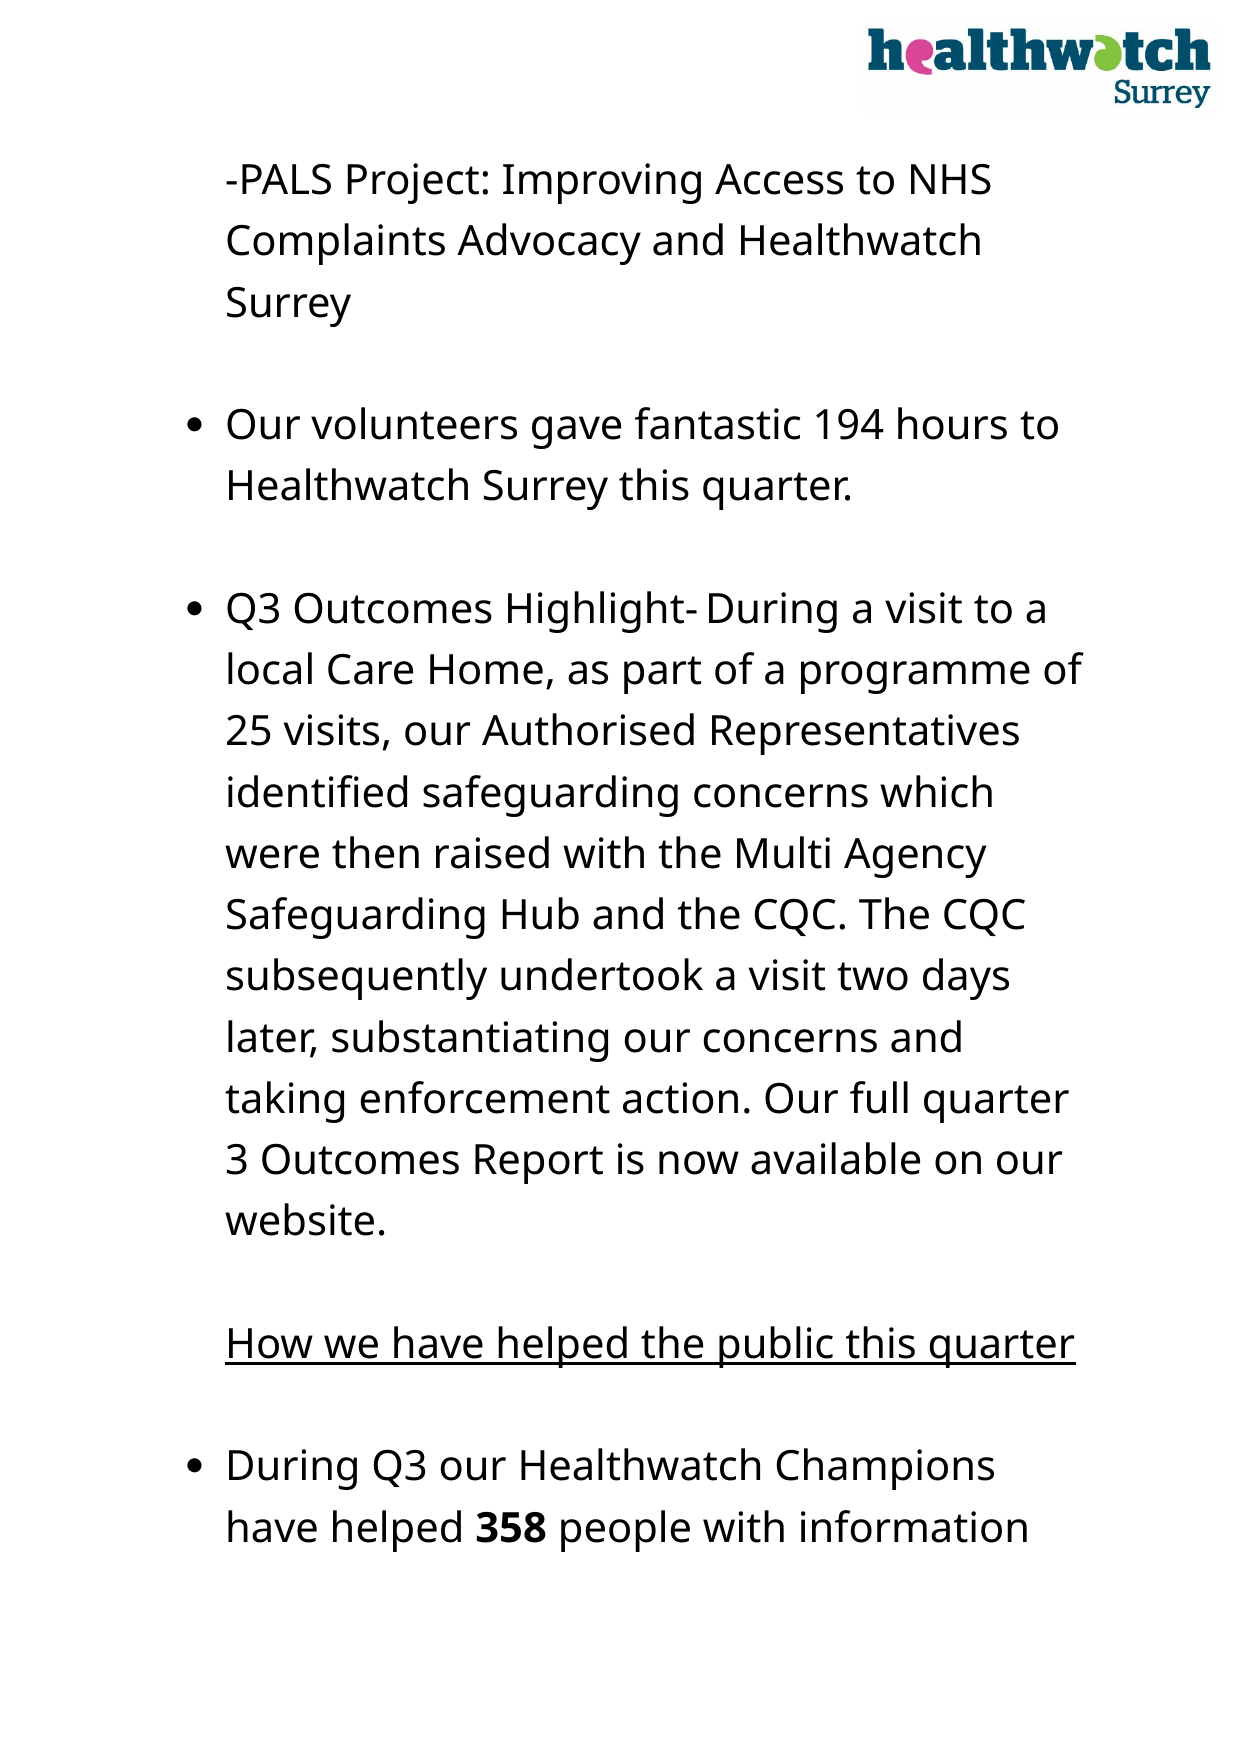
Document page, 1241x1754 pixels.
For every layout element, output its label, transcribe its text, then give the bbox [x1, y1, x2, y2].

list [187, 1436, 1090, 1554]
list -PALS Project: Improving Access to NHS Complaints Advocacy and Healthwatch Surrey [225, 150, 1090, 329]
list Our volunteers gave fantastic 194 hours to Healthwatch Surrey this quarter. [187, 395, 1090, 513]
list How we have helped the public this quarter [225, 1314, 1090, 1371]
list Q3 Outcomes Highlight- During a visit to a local Care Home, as part of a programme of 25 visits, our Authorised Representatives identified safeguarding concerns which were then raised with the Multi Agency Safeguarding Hub and the CQC. The CQC subsequently undertook a visit two days later, substantiating our concerns and taking enforcement action. Our full quarter 3 Outcomes Report is now available on our website. [187, 579, 1090, 1248]
picture [858, 22, 1220, 114]
